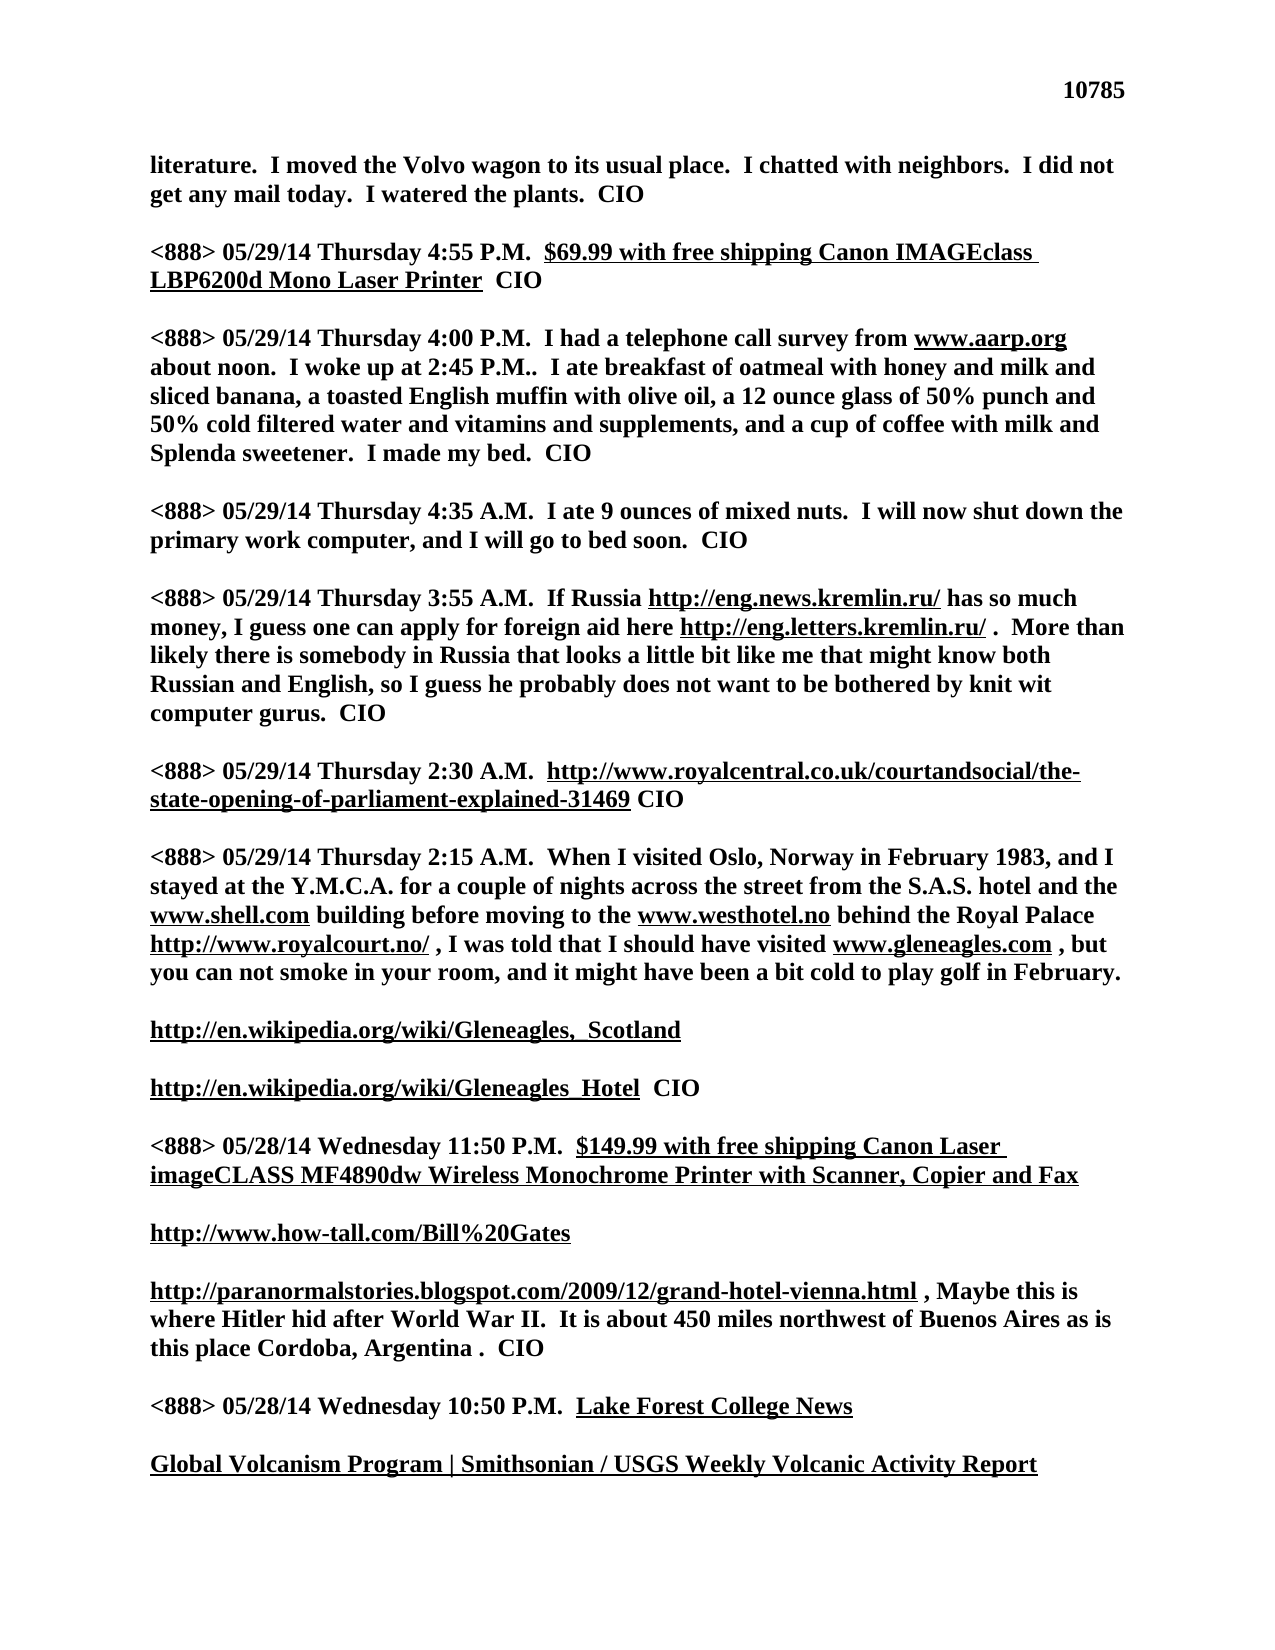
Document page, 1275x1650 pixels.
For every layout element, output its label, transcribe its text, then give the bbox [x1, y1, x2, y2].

text <888> 05/29/14 Thursday 4:00 P.M. I had a telephone call survey from www.aarp.org about noon. I woke up at 2:45 P.M.. I ate breakfast of oatmeal with honey and milk and sliced banana, a toasted English muffin with olive oil, a 12 ounce glass of 50% punch and 50% cold filtered water and vitamins and supplements, and a cup of coffee with milk and Splenda sweetener. I made my bed. CIO [150, 323, 1125, 467]
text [150, 150, 1125, 207]
text <888> 05/29/14 Thursday 2:15 A.M. When I visited Oslo, Norway in February 1983, and I stayed at the Y.M.C.A. for a couple of nights across the street from the S.A.S. hotel and the www.shell.com building before moving to the www.westhotel.no behind the Royal Palace http://www.royalcourt.no/ , I was told that I should have visited www.gleneagles.com , but you can not smoke in your room, and it might have been a bit cold to play golf in February. [150, 842, 1125, 986]
text <888> 05/28/14 Wednesday 11:50 P.M. $149.99 with free shipping Canon Laser imageCLASS MF4890dw Wireless Monochrome Printer with Scanner, Copier and Fax [150, 1131, 1125, 1189]
text <888> 05/29/14 Thursday 4:55 P.M. $69.99 with free shipping Canon IMAGEclass LBP6200d Mono Laser Printer CIO [150, 237, 1125, 294]
text <888> 05/29/14 Thursday 3:55 A.M. If Russia http://eng.news.kremlin.ru/ has so much money, I guess one can apply for foreign aid here http://eng.letters.kremlin.ru/ . More than likely there is somebody in Russia that looks a little bit like me that might know both Russian and English, so I guess he probably does not want to be bothered by knit wit computer gurus. CIO [150, 583, 1125, 727]
text http://en.wikipedia.org/wiki/Gleneagles_Hotel CIO [150, 1073, 1125, 1102]
text <888> 05/28/14 Wednesday 10:50 P.M. Lake Forest College News [150, 1391, 1125, 1420]
text Global Volcanism Program | Smithsonian / USGS Weekly Volcanic Activity Report [150, 1449, 1125, 1478]
text http://en.wikipedia.org/wiki/Gleneagles,_Scotland [150, 1015, 1125, 1044]
text <888> 05/29/14 Thursday 2:30 A.M. http://www.royalcentral.co.uk/courtandsocial/the-state-opening-of-parliament-explained-31469 CIO [150, 756, 1125, 813]
text http://www.how-tall.com/Bill%20Gates [150, 1218, 1125, 1247]
text <888> 05/29/14 Thursday 4:35 A.M. I ate 9 ounces of mixed nuts. I will now shut down the primary work computer, and I will go to bed soon. CIO [150, 496, 1125, 554]
text http://paranormalstories.blogspot.com/2009/12/grand-hotel-vienna.html , Maybe this is where Hitler hid after World War II. It is about 450 miles northwest of Buenos Aires as is this place Cordoba, Argentina . CIO [150, 1276, 1125, 1362]
